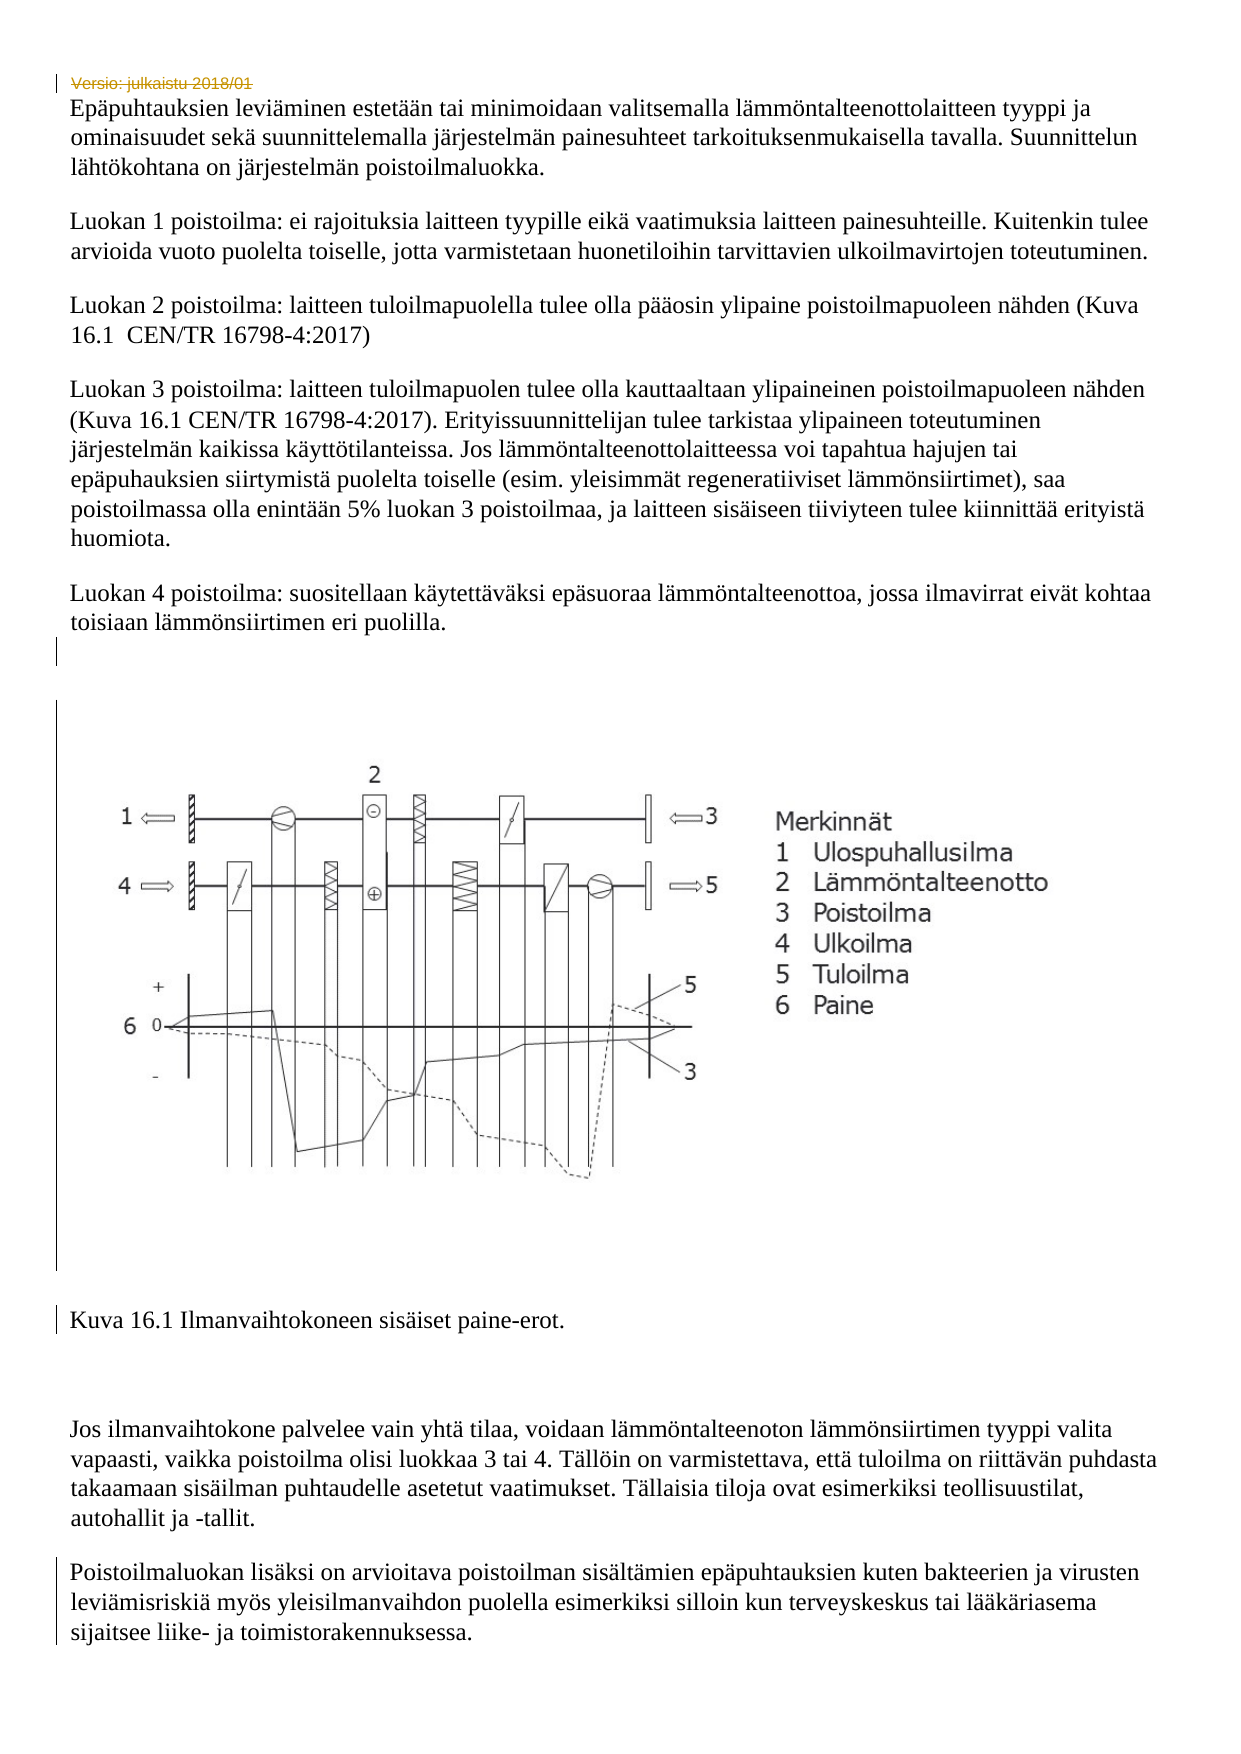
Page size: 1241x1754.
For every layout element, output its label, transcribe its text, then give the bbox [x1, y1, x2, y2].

text Epäpuhtauksien leviäminen estetään tai minimoidaan valitsemalla lämmöntalteenottolaitteen tyyppi ja ominaisuudet sekä suunnittelemalla järjestelmän painesuhteet tarkoituksenmukaisella tavalla. Suunnittelun lähtökohtana on järjestelmän poistoilmaluokka. [69, 93, 1163, 181]
text Luokan 3 poistoilma: laitteen tuloilmapuolen tulee olla kauttaaltaan ylipaineinen poistoilmapuoleen nähden [69, 374, 1163, 403]
text Jos ilmanvaihtokone palvelee vain yhtä tilaa, voidaan lämmöntalteenoton lämmönsiirtimen tyyppi valita vapaasti, vaikka poistoilma olisi luokkaa 3 tai 4. Tällöin on varmistettava, että tuloilma on riittävän puhdasta takaamaan sisäilman puhtaudelle asetetut vaatimukset. Tällaisia tiloja ovat esimerkiksi teollisuustilat, autohallit ja -tallit. [69, 1414, 1163, 1532]
picture [70, 699, 1087, 1272]
text Luokan 2 poistoilma: laitteen tuloilmapuolella tulee olla pääosin ylipaine poistoilmapuoleen nähden (Kuva 16.1 CEN/TR 16798-4:2017) [69, 290, 1163, 349]
text (Kuva 16.1 CEN/TR 16798-4:2017). Erityissuunnittelijan tulee tarkistaa ylipaineen toteutuminen järjestelmän kaikissa käyttötilanteissa. Jos lämmöntalteenottolaitteessa voi tapahtua hajujen tai epäpuhauksien siirtymistä puolelta toiselle (esim. yleisimmät regeneratiiviset lämmönsiirtimet), saa poistoilmassa olla enintään 5% luokan 3 poistoilmaa, ja laitteen sisäiseen tiiviyteen tulee kiinnittää erityistä huomiota. [69, 405, 1163, 552]
text Luokan 4 poistoilma: suositellaan käytettäväksi epäsuoraa lämmöntalteenottoa, jossa ilmavirrat eivät kohtaa toisiaan lämmönsiirtimen eri puolilla. [69, 578, 1163, 636]
text Kuva 16.1 Ilmanvaihtokoneen sisäiset paine-erot. [69, 1305, 1163, 1334]
text Luokan 1 poistoilma: ei rajoituksia laitteen tyypille eikä vaatimuksia laitteen painesuhteille. Kuitenkin tulee arvioida vuoto puolelta toiselle, jotta varmistetaan huonetiloihin tarvittavien ulkoilmavirtojen toteutuminen. [69, 206, 1163, 265]
text Poistoilmaluokan lisäksi on arvioitava poistoilman sisältämien epäpuhtauksien kuten bakteerien ja virusten leviämisriskiä myös yleisilmanvaihdon puolella esimerkiksi silloin kun terveyskeskus tai lääkäriasema sijaitsee liike- ja toimistorakennuksessa. [69, 1557, 1163, 1645]
